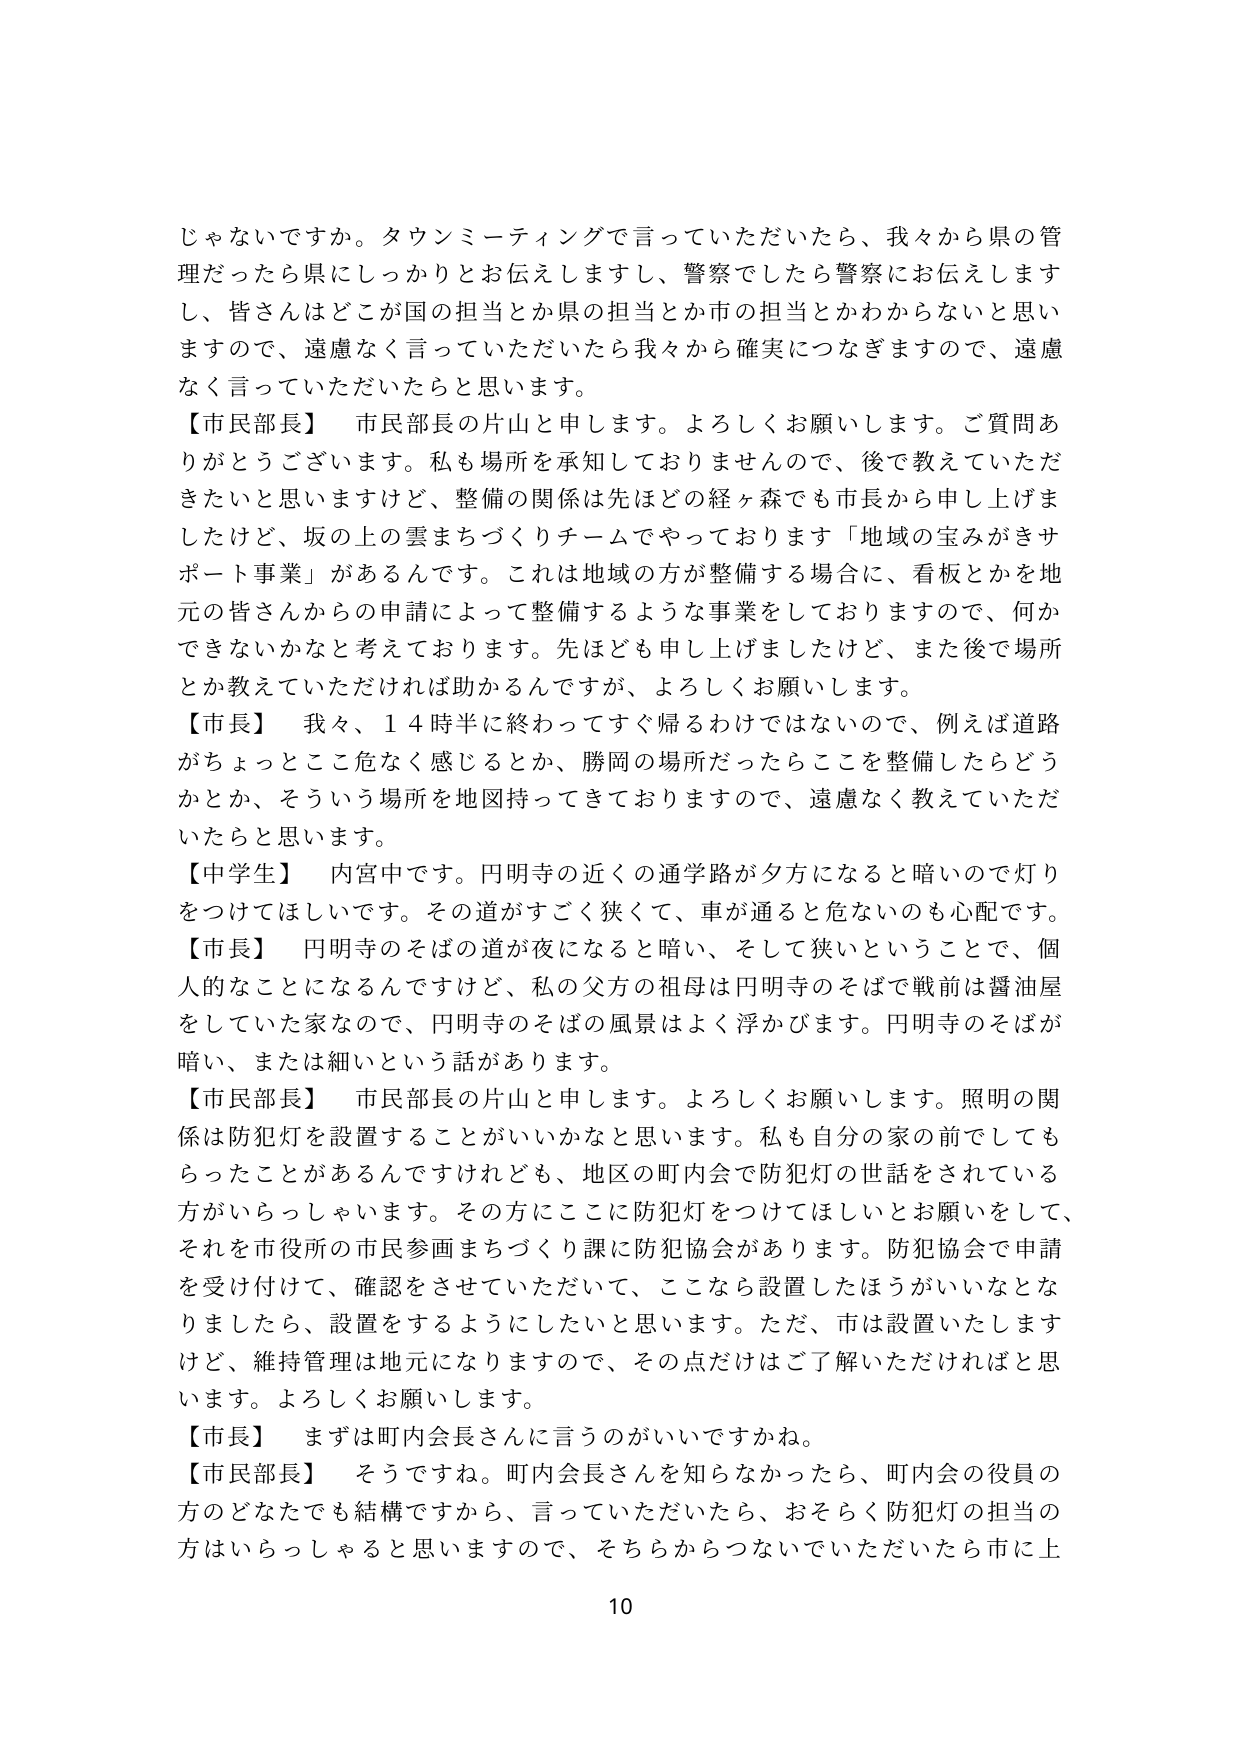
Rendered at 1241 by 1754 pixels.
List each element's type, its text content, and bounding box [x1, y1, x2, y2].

text 【市民部長】 市民部長の片山と申します。よろしくお願いします。照明の関係は防犯灯を設置することがいいかなと思います。私も自分の家の前でしてもらったことがあるんですけれども、地区の町内会で防犯灯の世話をされている方がいらっしゃいます。その方にここに防犯灯をつけてほしいとお願いをして、それを市役所の市民参画まちづくり課に防犯協会があります。防犯協会で申請を受け付けて、確認をさせていただいて、ここなら設置したほうがいいなとなりましたら、設置をするようにしたいと思います。ただ、市は設置いたしますけど、維持管理は地元になりますので、その点だけはご了解いただければと思います。よろしくお願いします。 [177, 1079, 1063, 1417]
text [177, 1454, 1063, 1567]
text 【市長】 円明寺のそばの道が夜になると暗い、そして狭いということで、個人的なことになるんですけど、私の父方の祖母は円明寺のそばで戦前は醤油屋をしていた家なので、円明寺のそばの風景はよく浮かびます。円明寺のそばが暗い、または細いという話があります。 [177, 929, 1063, 1079]
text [177, 217, 1063, 404]
text 【市民部長】 市民部長の片山と申します。よろしくお願いします。ご質問ありがとうございます。私も場所を承知しておりませんので、後で教えていただきたいと思いますけど、整備の関係は先ほどの経ヶ森でも市長から申し上げましたけど、坂の上の雲まちづくりチームでやっております「地域の宝みがきサポート事業」があるんです。これは地域の方が整備する場合に、看板とかを地元の皆さんからの申請によって整備するような事業をしておりますので、何かできないかなと考えております。先ほども申し上げましたけど、また後で場所とか教えていただければ助かるんですが、よろしくお願いします。 [177, 404, 1063, 704]
text 【中学生】 内宮中です。円明寺の近くの通学路が夕方になると暗いので灯りをつけてほしいです。その道がすごく狭くて、車が通ると危ないのも心配です。 [177, 854, 1063, 929]
text 【市長】 まずは町内会長さんに言うのがいいですかね。 [177, 1417, 1063, 1454]
text 【市長】 我々、１４時半に終わってすぐ帰るわけではないので、例えば道路がちょっとここ危なく感じるとか、勝岡の場所だったらここを整備したらどうかとか、そういう場所を地図持ってきておりますので、遠慮なく教えていただいたらと思います。 [177, 704, 1063, 854]
